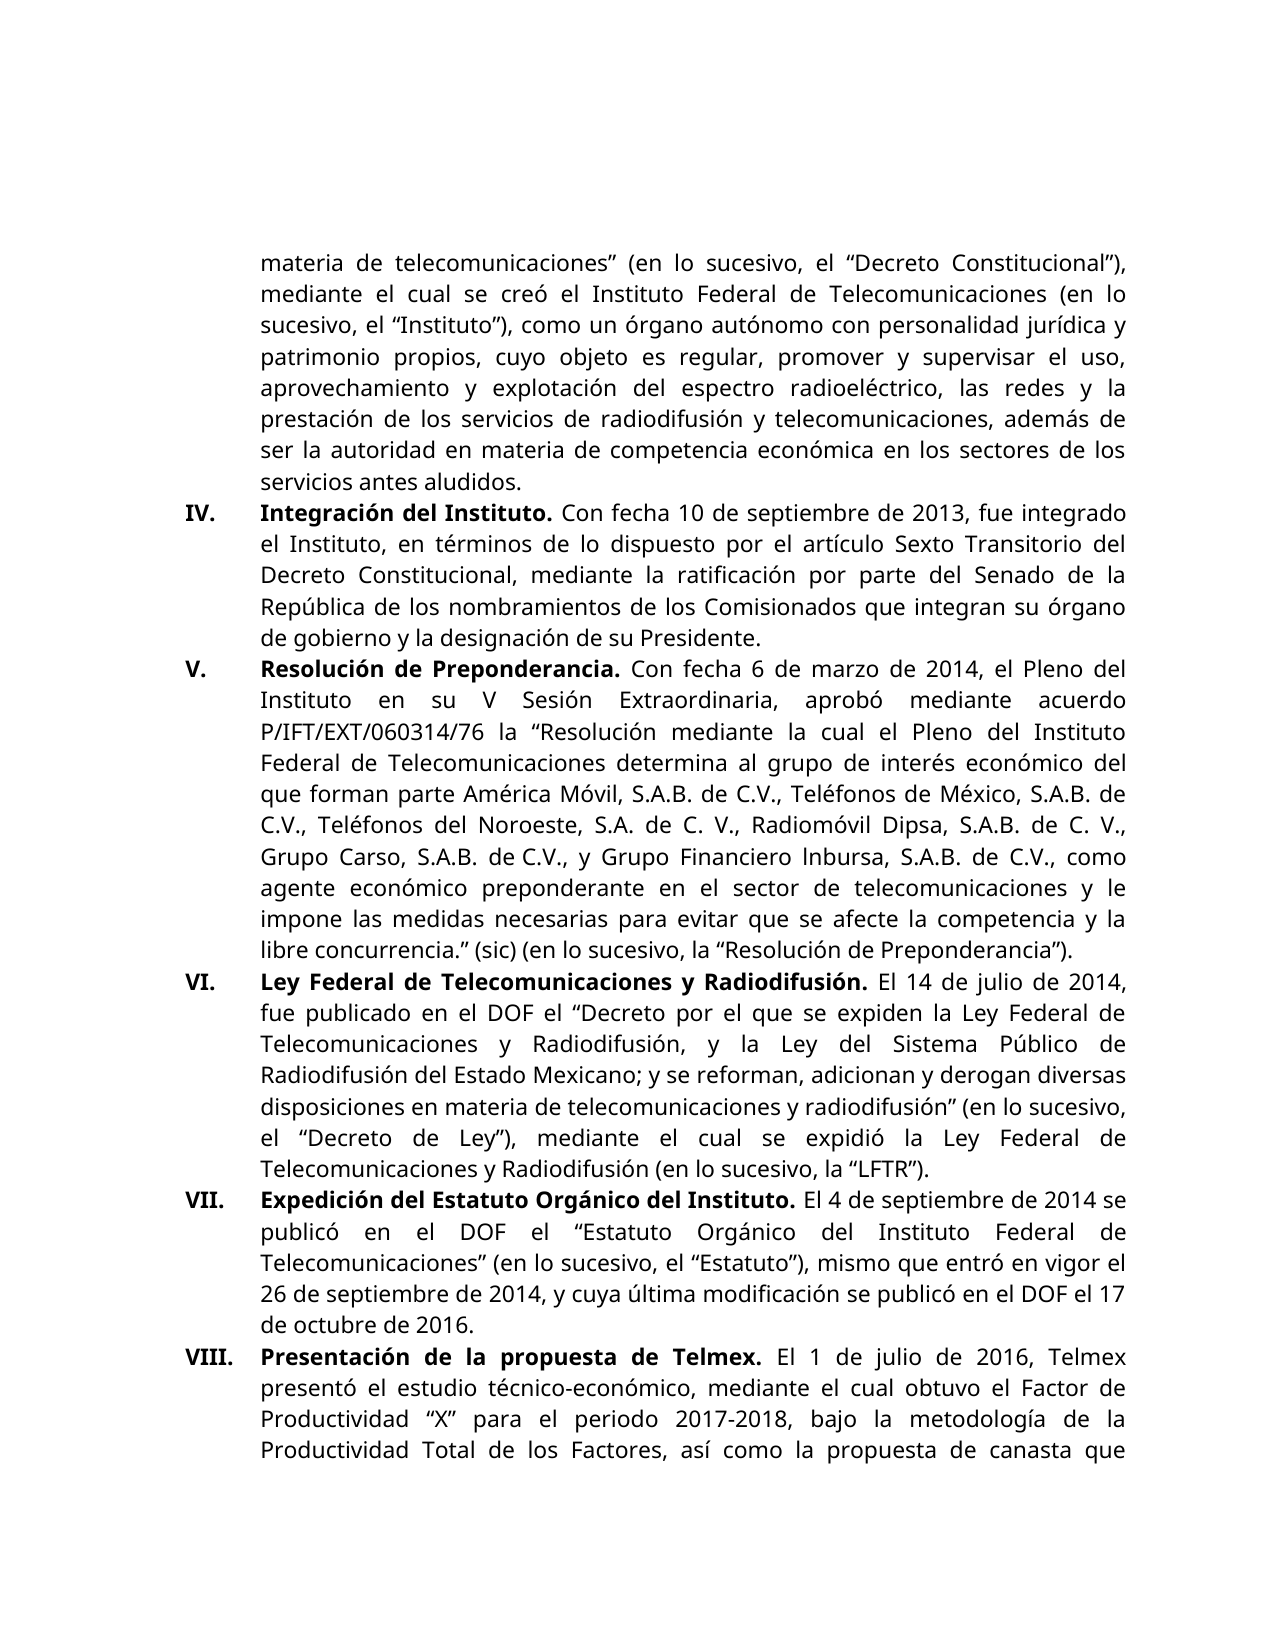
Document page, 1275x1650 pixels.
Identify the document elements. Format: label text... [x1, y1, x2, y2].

list Ley Federal de Telecomunicaciones y Radiodifusión. El 14 de julio de 2014, fue publicado en el DOF el “Decreto por el que se expiden la Ley Federal de Telecomunicaciones y Radiodifusión, y la Ley del Sistema Público de Radiodifusión del Estado Mexicano; y se reforman, adicionan y derogan diversas disposiciones en materia de telecomunicaciones y radiodifusión” (en lo sucesivo, el “Decreto de Ley”), mediante el cual se expidió la Ley Federal de Telecomunicaciones y Radiodifusión (en lo sucesivo, la “LFTR”). [185, 966, 1127, 1184]
list Integración del Instituto. Con fecha 10 de septiembre de 2013, fue integrado el Instituto, en términos de lo dispuesto por el artículo Sexto Transitorio del Decreto Constitucional, mediante la ratificación por parte del Senado de la República de los nombramientos de los Comisionados que integran su órgano de gobierno y la designación de su Presidente. [185, 497, 1127, 653]
list Expedición del Estatuto Orgánico del Instituto. El 4 de septiembre de 2014 se publicó en el DOF el “Estatuto Orgánico del Instituto Federal de Telecomunicaciones” (en lo sucesivo, el “Estatuto”), mismo que entró en vigor el 26 de septiembre de 2014, y cuya última modificación se publicó en el DOF el 17 de octubre de 2016. [185, 1184, 1127, 1341]
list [185, 247, 1127, 497]
list Resolución de Preponderancia. Con fecha 6 de marzo de 2014, el Pleno del Instituto en su V Sesión Extraordinaria, aprobó mediante acuerdo P/IFT/EXT/060314/76 la “Resolución mediante la cual el Pleno del Instituto Federal de Telecomunicaciones determina al grupo de interés económico del que forman parte América Móvil, S.A.B. de C.V., Teléfonos de México, S.A.B. de C.V., Teléfonos del Noroeste, S.A. de C. V., Radiomóvil Dipsa, S.A.B. de C. V., Grupo Carso, S.A.B. de C.V., y Grupo Financiero lnbursa, S.A.B. de C.V., como agente económico preponderante en el sector de telecomunicaciones y le impone las medidas necesarias para evitar que se afecte la competencia y la libre concurrencia.” (sic) (en lo sucesivo, la “Resolución de Preponderancia”). [185, 653, 1127, 966]
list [185, 1341, 1127, 1466]
